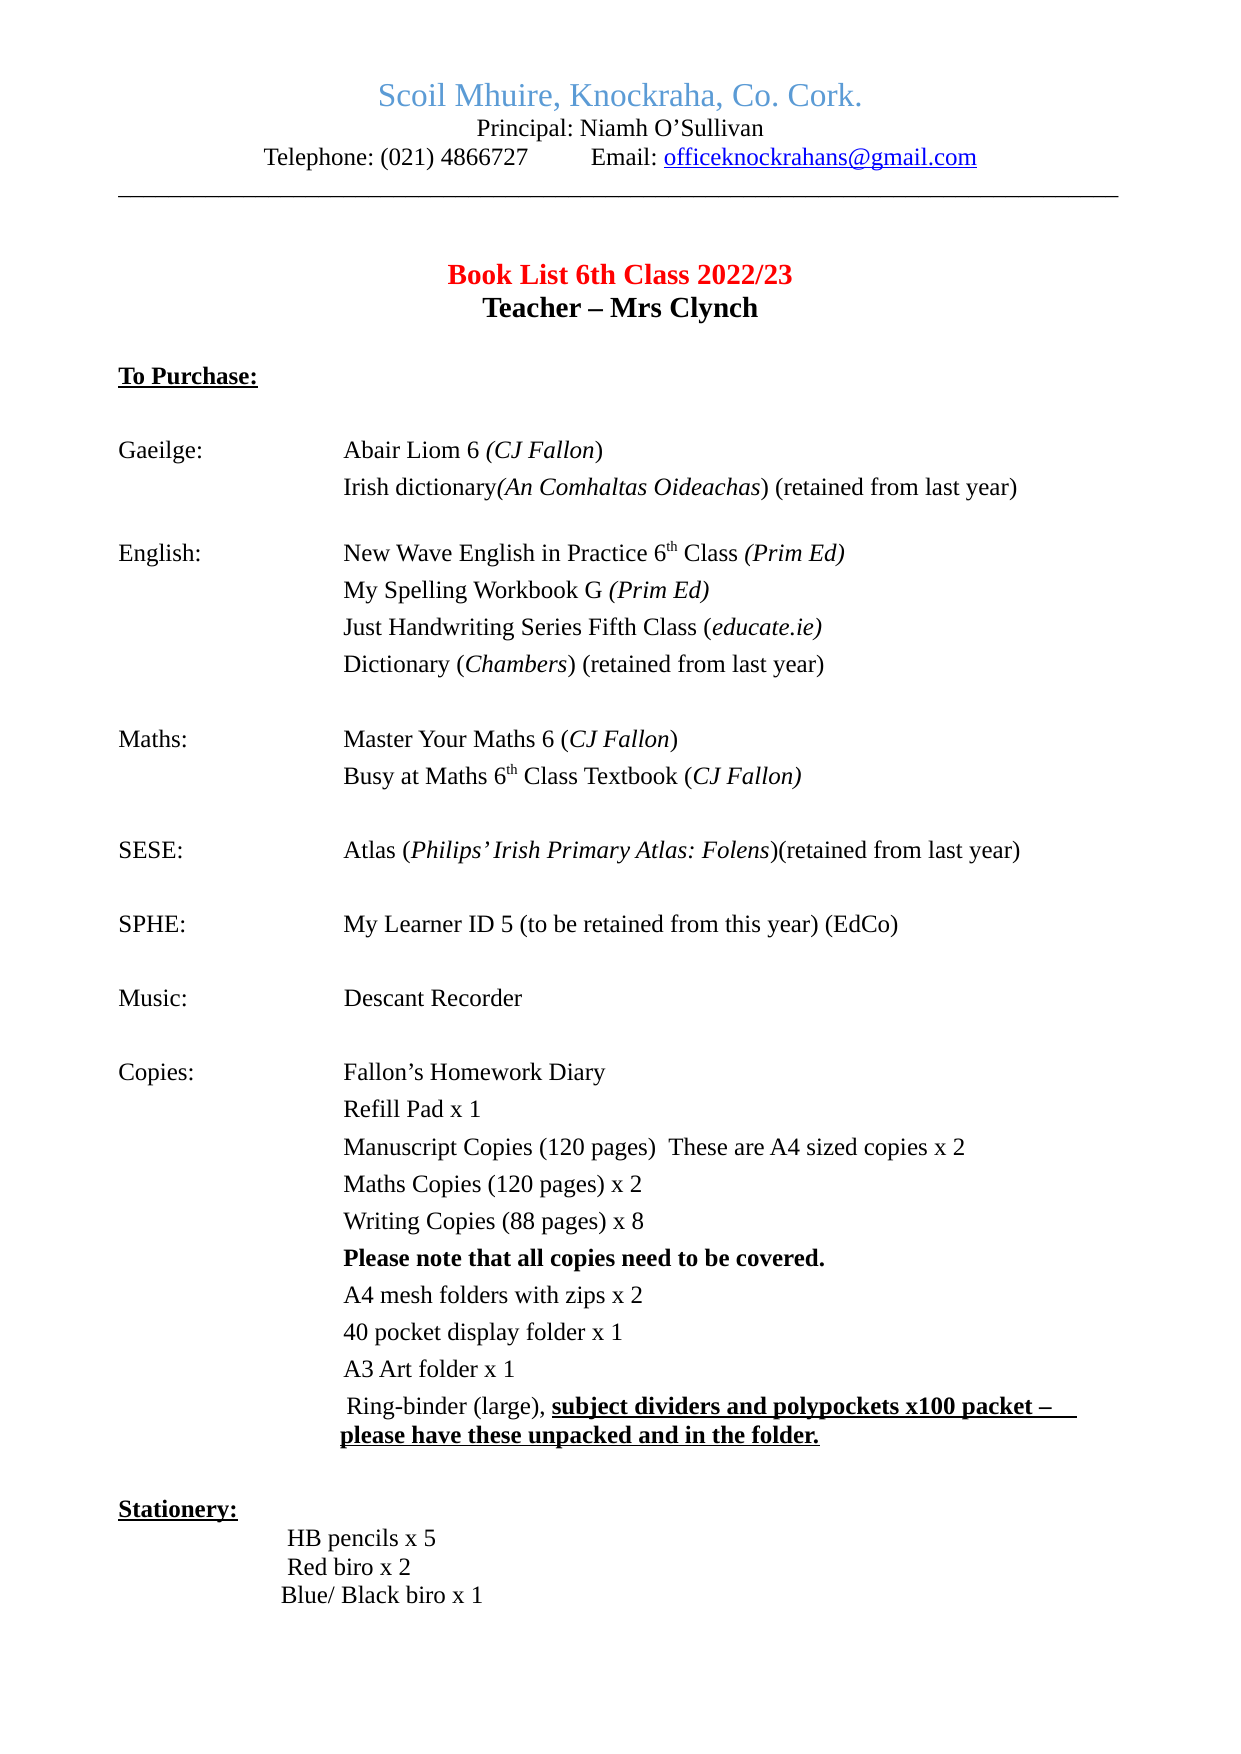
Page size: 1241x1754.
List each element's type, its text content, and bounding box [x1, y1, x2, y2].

text Gaeilge: Abair Liom 6 (CJ Fallon) [118, 435, 1122, 464]
text Busy at Maths 6th Class Textbook (CJ Fallon) [118, 761, 1122, 789]
text Blue/ Black biro x 1 [118, 1580, 1122, 1609]
text My Spelling Workbook G (Prim Ed) [268, 575, 1122, 604]
text SPHE: My Learner ID 5 (to be retained from this year) (EdCo) [118, 909, 1122, 938]
text A4 mesh folders with zips x 2 [118, 1280, 1122, 1309]
text HB pencils x 5 [118, 1523, 1122, 1552]
text SESE: Atlas (Philips’ Irish Primary Atlas: Folens)(retained from last year) [118, 835, 1122, 864]
text 40 pocket display folder x 1 [118, 1317, 1122, 1346]
text To Purchase: [118, 361, 1122, 390]
text Ring-binder (large), subject dividers and polypockets x100 packet – please have these unpacked and in the folder. [340, 1391, 1122, 1449]
text Stationery: [118, 1494, 1122, 1523]
text Maths: Master Your Maths 6 (CJ Fallon) [118, 724, 1122, 752]
text Refill Pad x 1 [118, 1094, 1122, 1123]
text Writing Copies (88 pages) x 8 [118, 1206, 1122, 1234]
text Manuscript Copies (120 pages) These are A4 sized copies x 2 [118, 1132, 1122, 1160]
text Red biro x 2 [118, 1552, 1122, 1580]
text Maths Copies (120 pages) x 2 [118, 1169, 1122, 1197]
text Teacher – Mrs Clynch [118, 291, 1122, 324]
text Book List 6th Class 2022/23 [118, 257, 1122, 291]
text Please note that all copies need to be covered. [118, 1243, 1122, 1272]
text English: New Wave English in Practice 6th Class (Prim Ed) [118, 538, 1122, 567]
text Dictionary (Chambers) (retained from last year) [118, 649, 1122, 678]
text Just Handwriting Series Fifth Class (educate.ie) [268, 612, 1122, 641]
text A3 Art folder x 1 [118, 1354, 1122, 1383]
text Copies: Fallon’s Homework Diary [118, 1057, 1122, 1086]
text Irish dictionary(An Comhaltas Oideachas) (retained from last year) [118, 472, 1122, 501]
text Music: Descant Recorder [118, 983, 1122, 1012]
